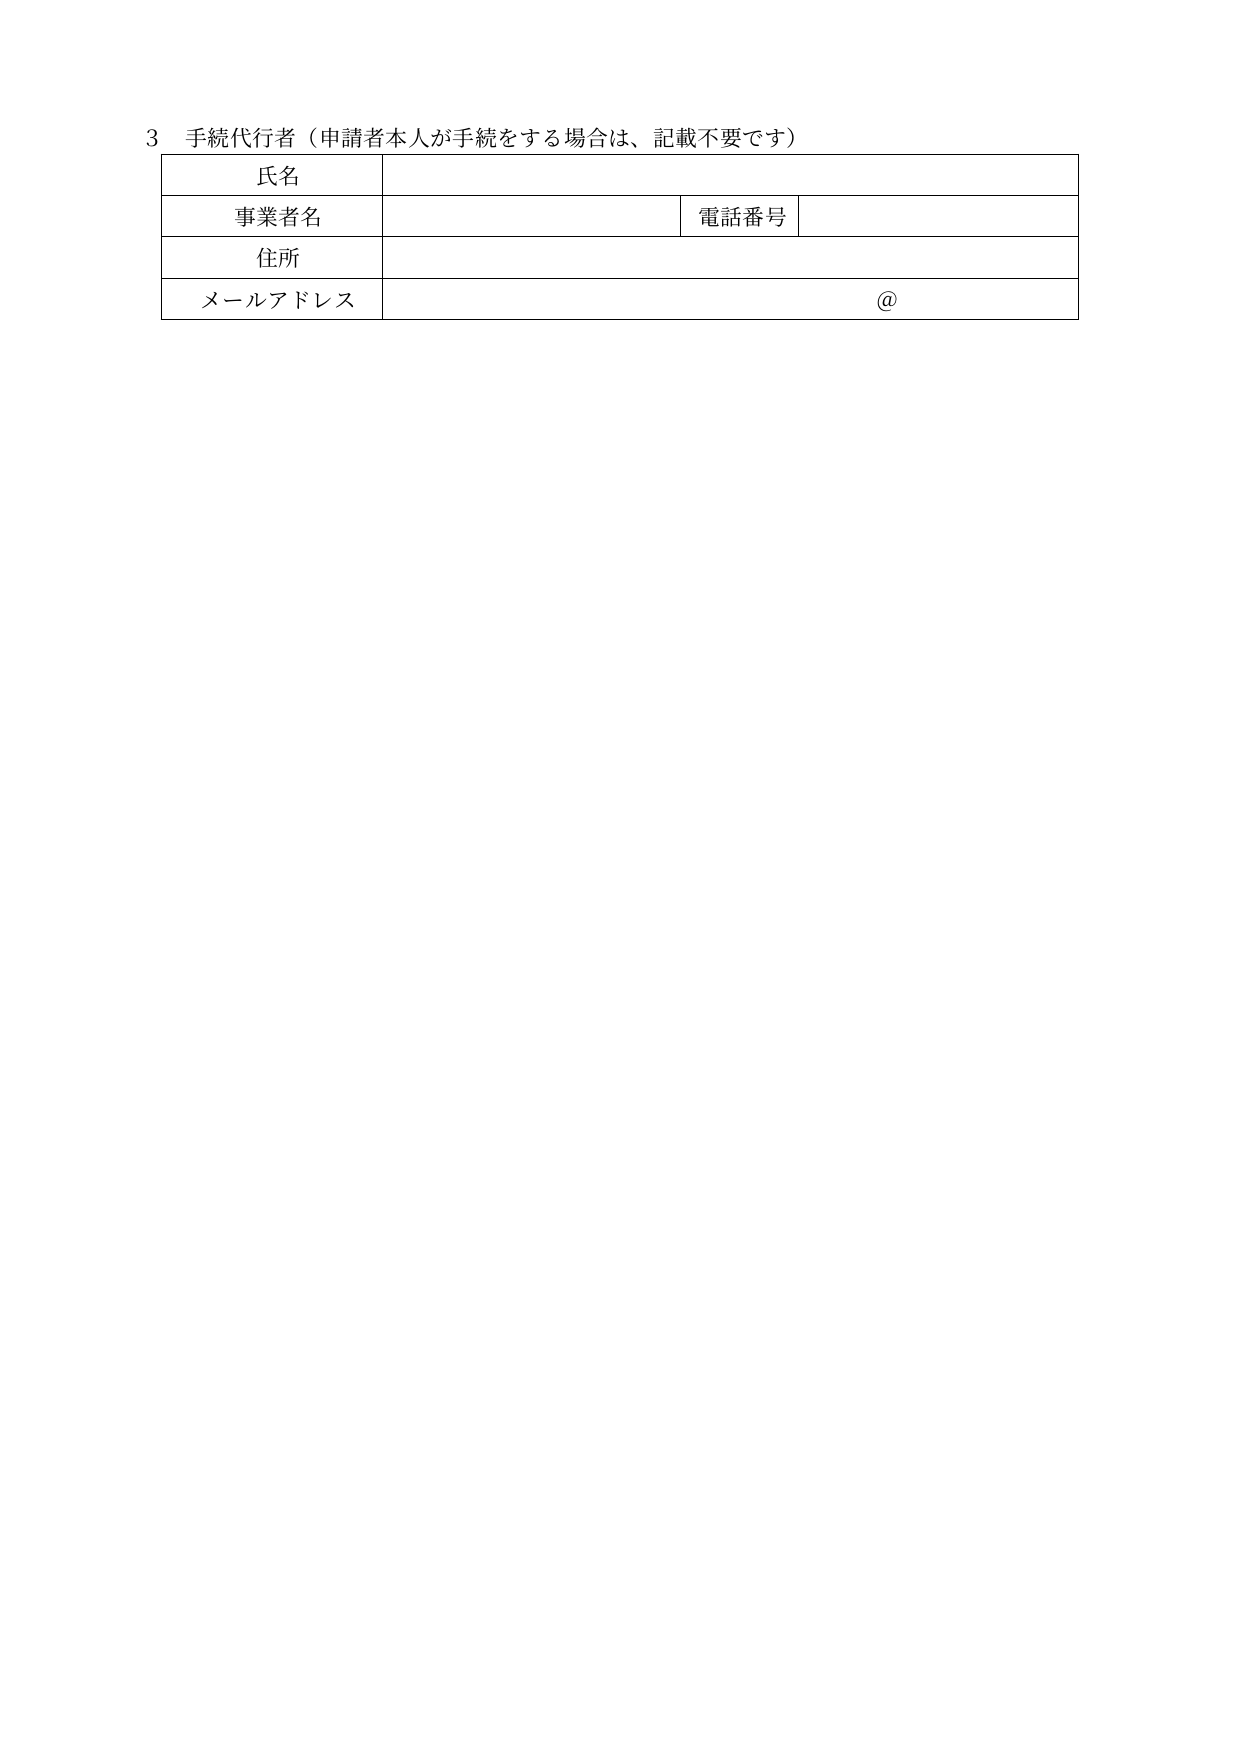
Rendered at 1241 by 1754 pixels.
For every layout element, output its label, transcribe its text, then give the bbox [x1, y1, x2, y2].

table_header 氏名 [162, 155, 382, 195]
table_cell [383, 237, 1078, 278]
table_header [383, 155, 1078, 195]
table_cell 電話番号 [681, 196, 798, 236]
table_cell 事業者名 [162, 196, 382, 236]
table_cell 住所 [162, 237, 382, 278]
table_cell ＠ [383, 279, 1078, 319]
text ３ 手続代行者（申請者本人が手続をする場合は、記載不要です） [118, 120, 1122, 153]
table_cell メールアドレス [162, 279, 382, 319]
table_cell [799, 196, 1078, 236]
table_cell [383, 196, 680, 236]
